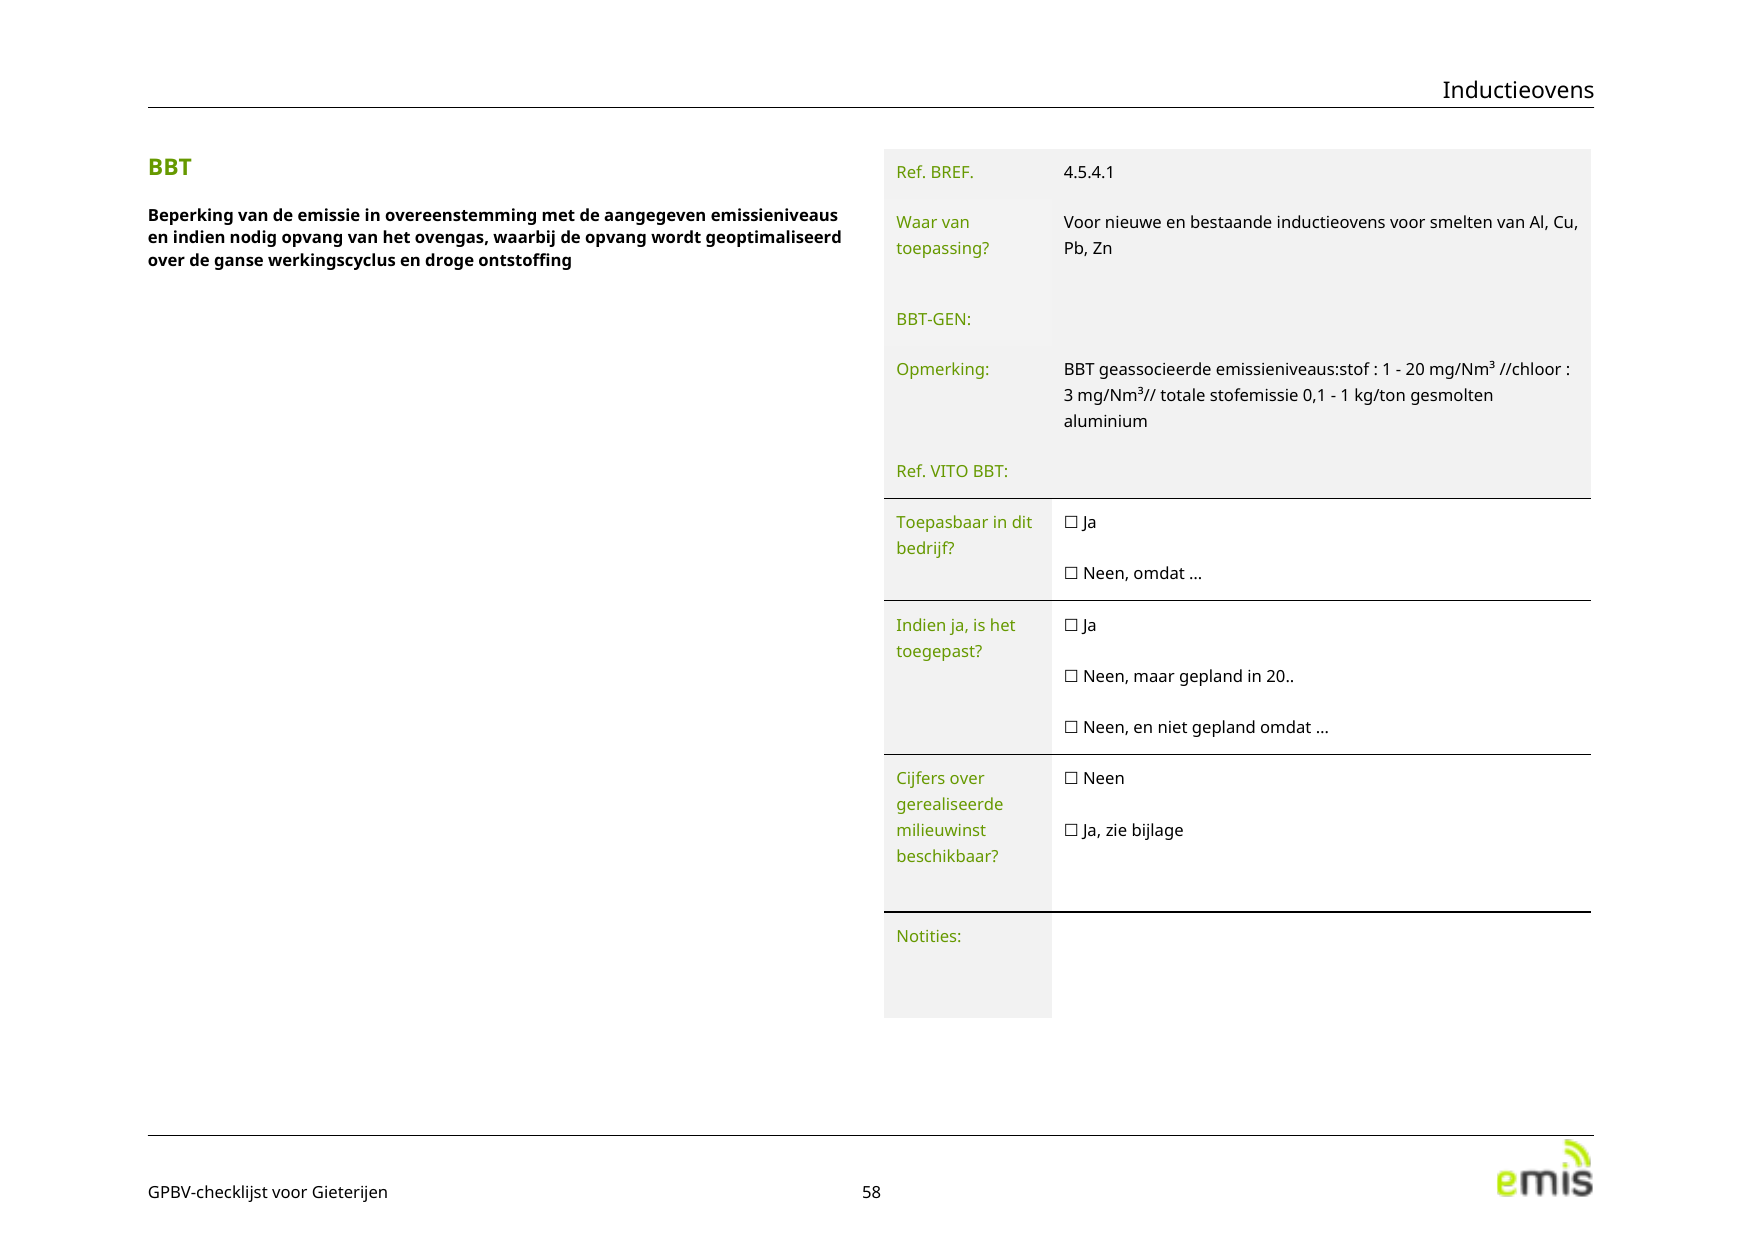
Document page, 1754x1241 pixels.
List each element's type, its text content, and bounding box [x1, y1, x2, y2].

table_header BBT Beperking van de emissie in overeenstemming met de aangegeven emissieniveaus en indien nodig opvang van het ovengas, waarbij de opvang wordt geoptimaliseerd over de ganse werkingscyclus en droge ontstoffing [133, 134, 869, 1032]
text Inductieovens [148, 74, 1594, 107]
table_header [870, 134, 1606, 1032]
picture [1496, 1138, 1595, 1199]
